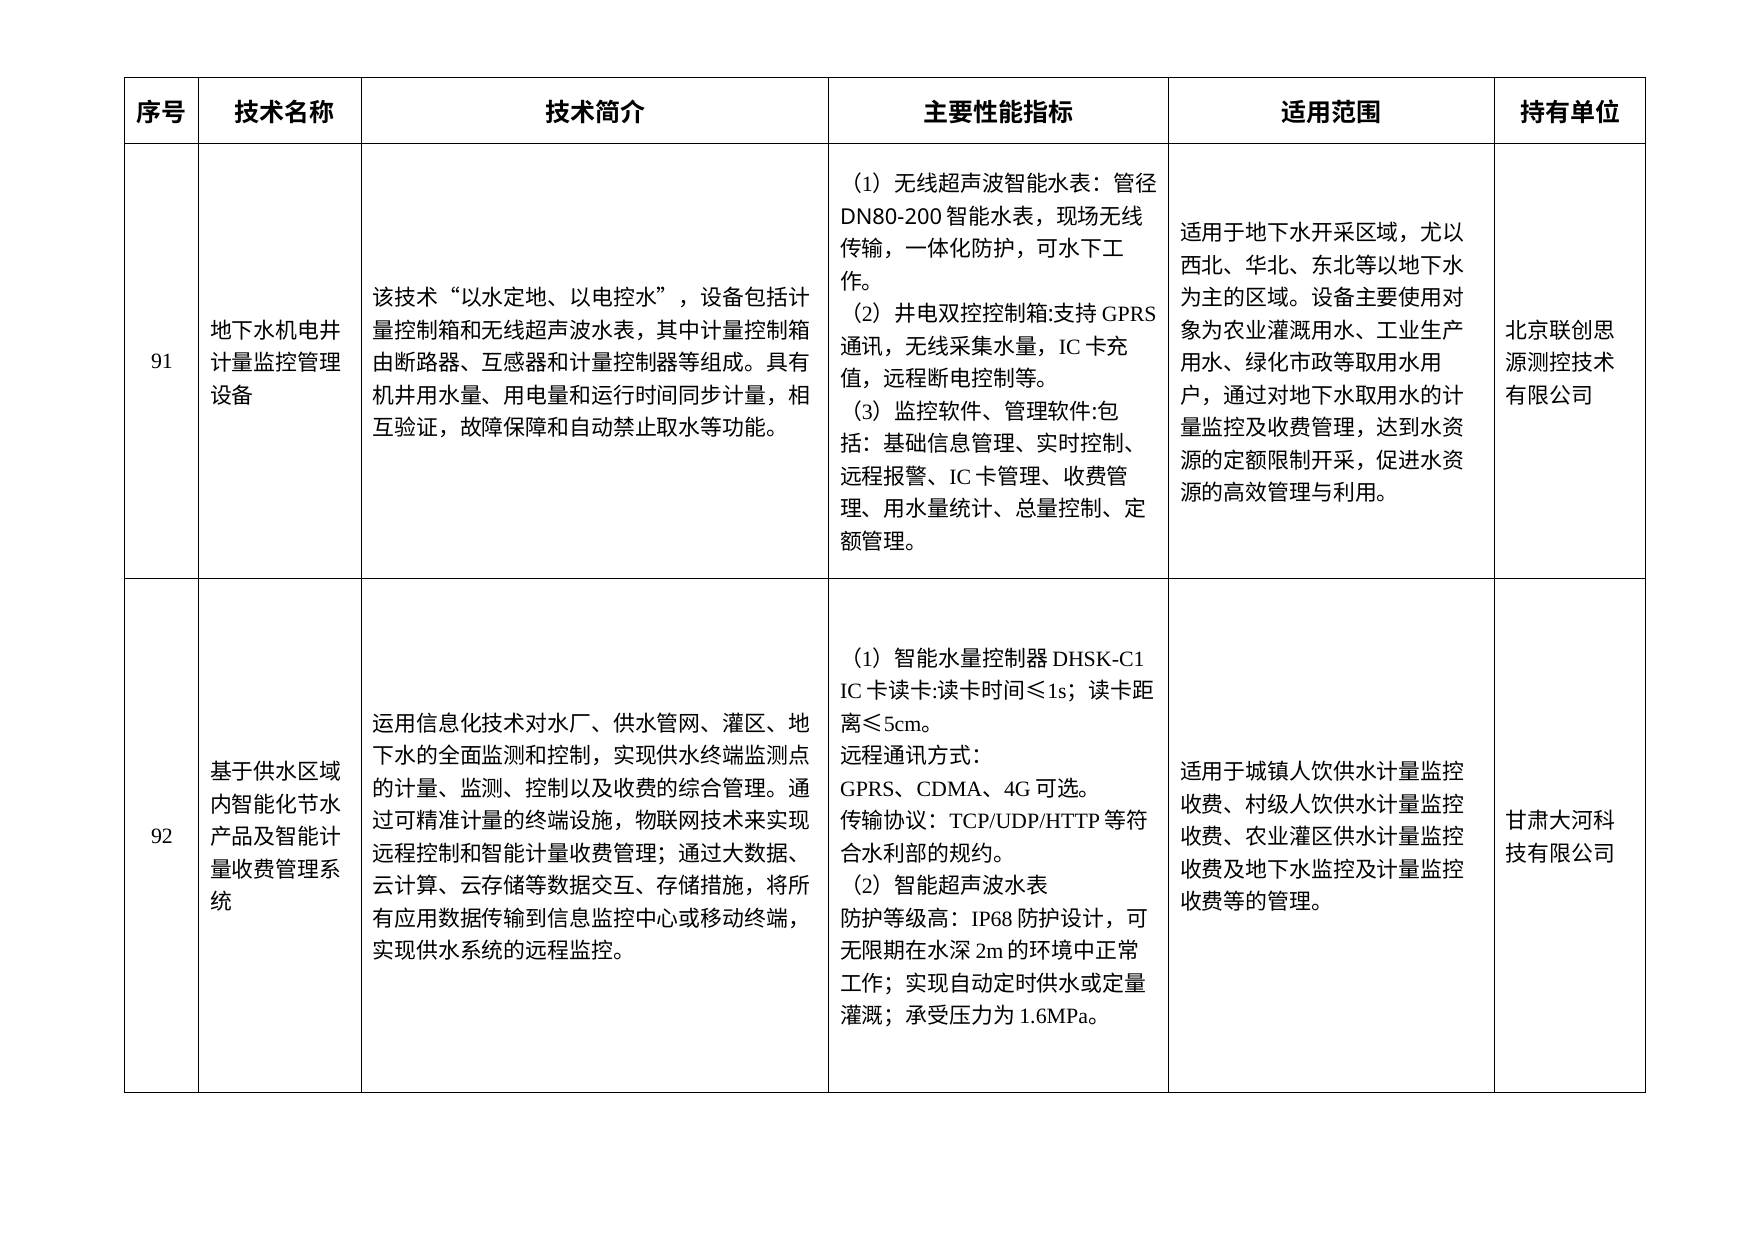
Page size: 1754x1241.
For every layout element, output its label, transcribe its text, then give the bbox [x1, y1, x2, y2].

table_header 技术简介 [362, 78, 828, 143]
table_header 适用范围 [1169, 78, 1494, 143]
table_header 主要性能指标 [829, 78, 1168, 143]
table_cell 运用信息化技术对水厂、供水管网、灌区、地下水的全面监测和控制，实现供水终端监测点的计量、监测、控制以及收费的综合管理。通过可精准计量的终端设施，物联网技术来实现远程控制和智能计量收费管理；通过大数据、云计算、云存储等数据交互、存储措施，将所有应用数据传输到信息监控中心或移动终端，实现供水系统的远程监控。 [362, 579, 828, 1092]
table_cell 适用于城镇人饮供水计量监控收费、村级人饮供水计量监控收费、农业灌区供水计量监控收费及地下水监控及计量监控收费等的管理。 [1169, 579, 1494, 1092]
table_cell 地下水机电井计量监控管理设备 [199, 144, 361, 578]
table_header 技术名称 [199, 78, 361, 143]
table_cell 该技术“以水定地、以电控水”，设备包括计量控制箱和无线超声波水表，其中计量控制箱由断路器、互感器和计量控制器等组成。具有机井用水量、用电量和运行时间同步计量，相互验证，故障保障和自动禁止取水等功能。 [362, 144, 828, 578]
table_cell 91 [125, 144, 198, 578]
table_cell 北京联创思源测控技术有限公司 [1495, 144, 1645, 578]
table_cell 甘肃大河科技有限公司 [1495, 579, 1645, 1092]
table_header 持有单位 [1495, 78, 1645, 143]
table_cell 基于供水区域内智能化节水产品及智能计量收费管理系统 [199, 579, 361, 1092]
table_cell （1）智能水量控制器DHSK-C1 IC卡读卡:读卡时间≤1s；读卡距离≤5cm。 远程通讯方式：GPRS、CDMA、4G可选。 传输协议：TCP/UDP/HTTP等符合水利部的规约。 （2）智能超声波水表 防护等级高：IP68防护设计，可无限期在水深2m的环境中正常工作；实现自动定时供水或定量灌溉；承受压力为1.6MPa。 [829, 579, 1168, 1092]
table_cell 适用于地下水开采区域，尤以西北、华北、东北等以地下水为主的区域。设备主要使用对象为农业灌溉用水、工业生产用水、绿化市政等取用水用户，通过对地下水取用水的计量监控及收费管理，达到水资源的定额限制开采，促进水资源的高效管理与利用。 [1169, 144, 1494, 578]
table_cell 92 [125, 579, 198, 1092]
table_header 序号 [125, 78, 198, 143]
table_cell （1）无线超声波智能水表：管径DN80-200智能水表，现场无线传输，一体化防护，可水下工作。 （2）井电双控控制箱:支持GPRS通讯，无线采集水量，IC卡充值，远程断电控制等。 （3）监控软件、管理软件:包括：基础信息管理、实时控制、远程报警、IC卡管理、收费管理、用水量统计、总量控制、定额管理。 [829, 144, 1168, 578]
